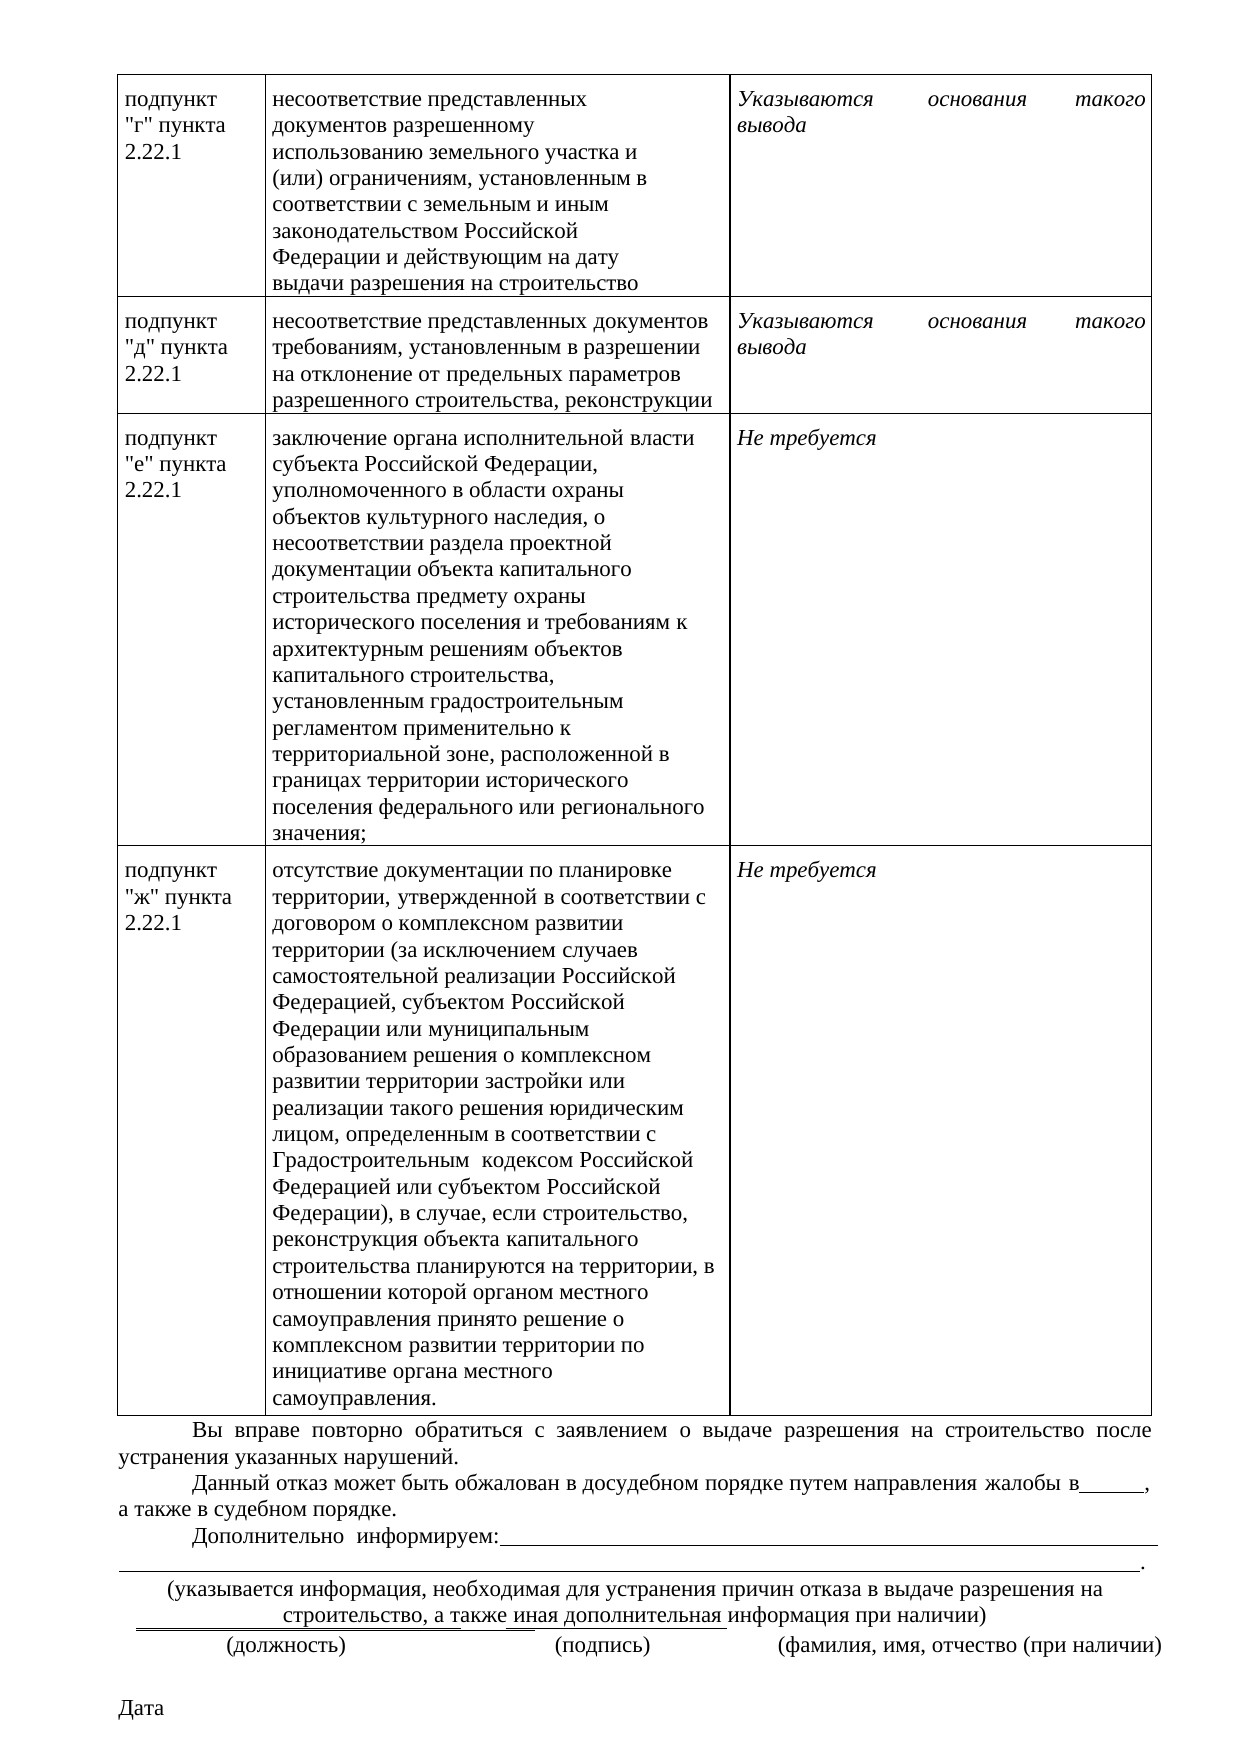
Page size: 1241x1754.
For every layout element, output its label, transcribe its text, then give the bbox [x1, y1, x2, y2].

table_cell подпункт "ж" пункта 2.22.1 [118, 846, 265, 1415]
table_cell такого [1049, 297, 1151, 413]
table_cell основания [904, 75, 1049, 296]
table_cell подпункт "д" пункта 2.22.1 [118, 297, 265, 413]
text . [106, 1548, 1158, 1574]
table_cell Не требуется [731, 846, 1151, 1415]
table_cell несоответствие представленных документов разрешенному использованию земельного участка и (или) ограничениям, установленным в соответствии с земельным и иным законодательством Российской Федерации и действующим на дату выдачи разрешения на строительство [266, 75, 729, 296]
text Дополнительно информируем: [192, 1522, 1169, 1548]
text Вы вправе повторно обратиться с заявлением о выдаче разрешения на строительство после устранения указанных нарушений. [118, 1416, 1152, 1469]
table_cell такого [1049, 75, 1151, 296]
text (должность) (подпись) (фамилия, имя, отчество (при наличии) [226, 1631, 1169, 1658]
table_cell несоответствие представленных документов требованиям, установленным в разрешении на отклонение от предельных параметров разрешенного строительства, реконструкции [266, 297, 729, 413]
table_cell Указываются вывода [731, 75, 904, 296]
table_cell подпункт "е" пункта 2.22.1 [118, 414, 265, 845]
text Дата [118, 1694, 1169, 1721]
table_cell Указываются вывода [731, 297, 904, 413]
table_cell Не требуется [731, 414, 1151, 845]
table_cell подпункт "г" пункта 2.22.1 [118, 75, 265, 296]
table_cell заключение органа исполнительной власти субъекта Российской Федерации, уполномоченного в области охраны объектов культурного наследия, о несоответствии раздела проектной документации объекта капитального строительства предмету охраны исторического поселения и требованиям к архитектурным решениям объектов капитального строительства, установленным градостроительным регламентом применительно к территориальной зоне, расположенной в границах территории исторического поселения федерального или регионального значения; [266, 414, 729, 845]
table_cell основания [904, 297, 1049, 413]
text Данный отказ может быть обжалован в досудебном порядке путем направления жалобы в , а также в судебном порядке. [118, 1469, 1152, 1522]
text (указывается информация, необходимая для устранения причин отказа в выдаче разрешения на строительство, а также иная дополнительная информация при наличии) [123, 1574, 1146, 1627]
table_cell отсутствие документации по планировке территории, утвержденной в соответствии с договором о комплексном развитии территории (за исключением случаев самостоятельной реализации Российской Федерацией, субъектом Российской Федерации или муниципальным образованием решения о комплексном развитии территории застройки или реализации такого решения юридическим лицом, определенным в соответствии с Градостроительным кодексом Российской Федерацией или субъектом Российской Федерации), в случае, если строительство, реконструкция объекта капитального строительства планируются на территории, в отношении которой органом местного самоуправления принято решение о комплексном развитии территории по инициативе органа местного самоуправления. [266, 846, 729, 1415]
